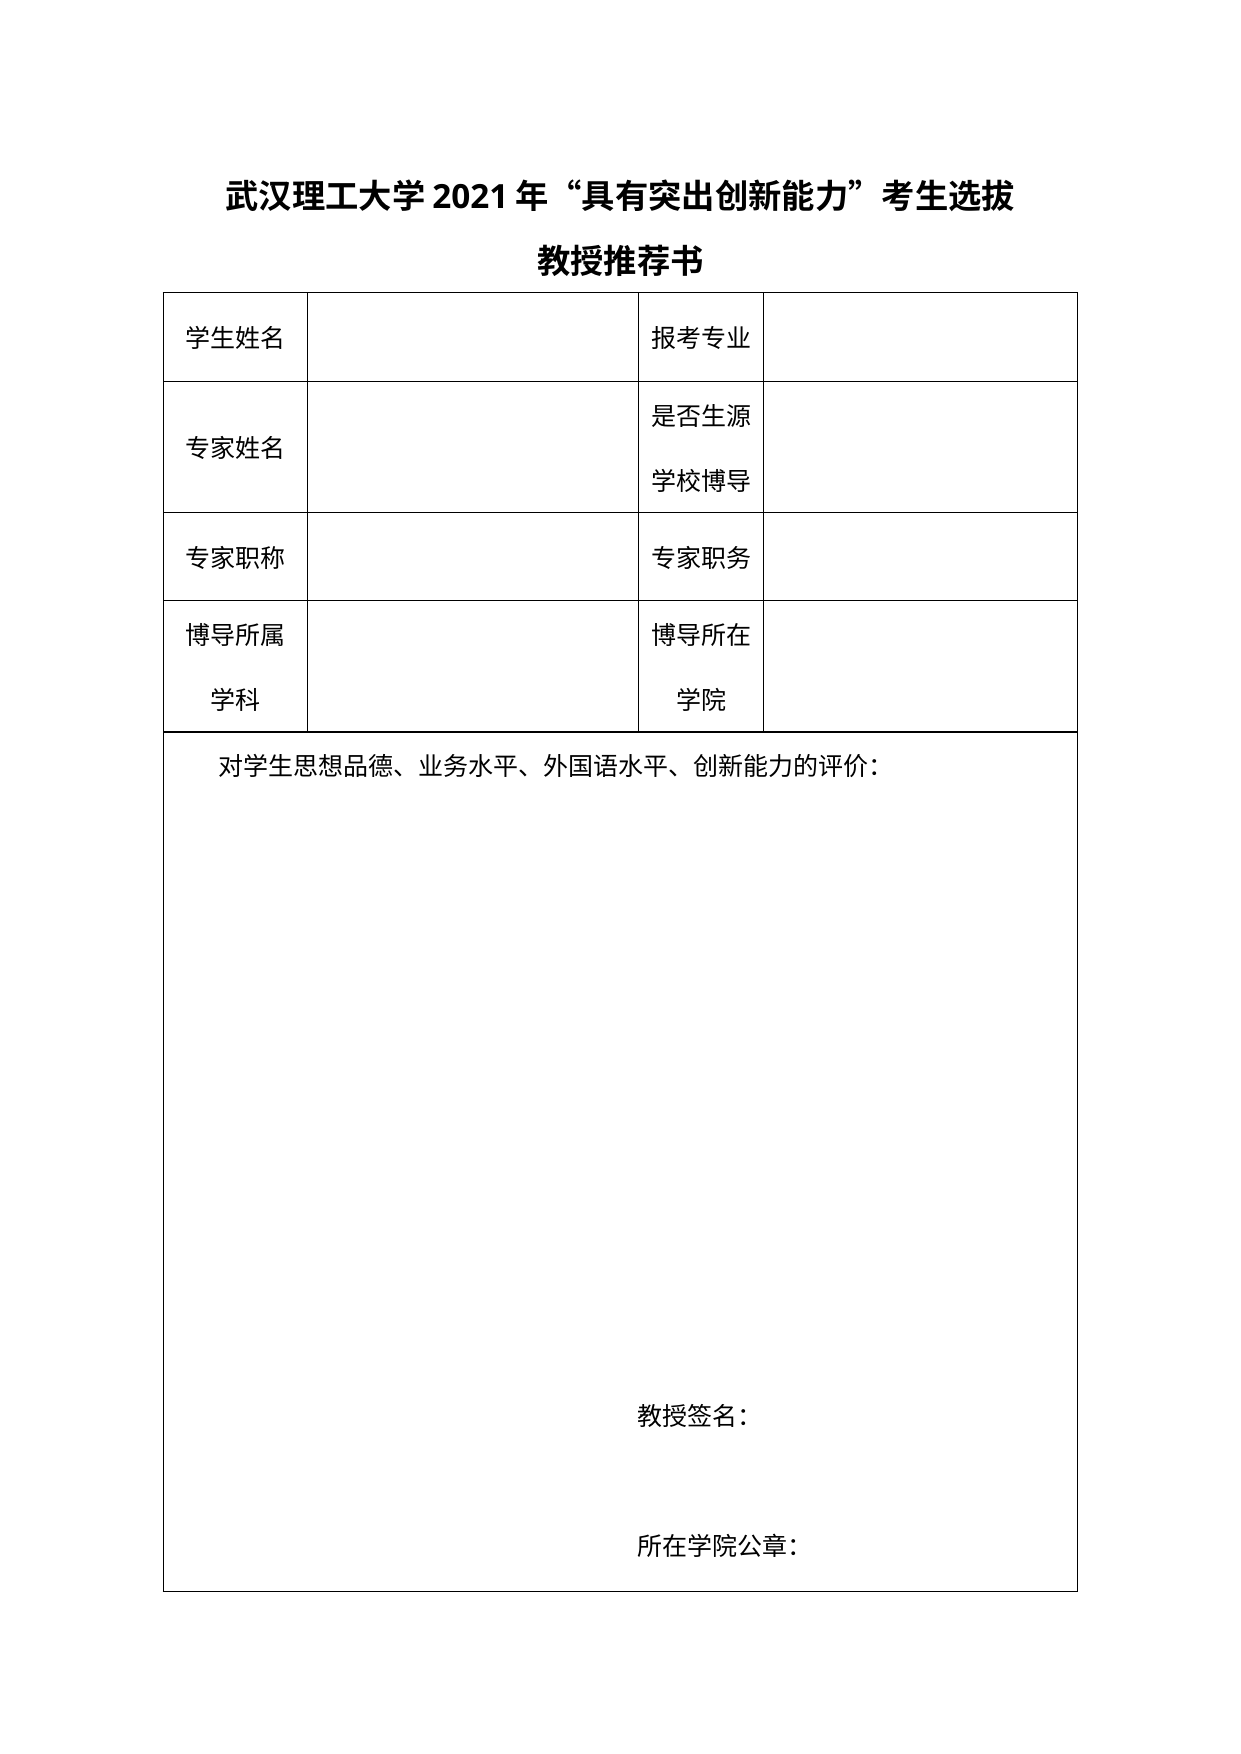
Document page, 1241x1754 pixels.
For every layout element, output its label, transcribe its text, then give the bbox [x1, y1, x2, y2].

text 教授推荐书 [187, 227, 1053, 292]
table_cell [764, 382, 1077, 512]
table_cell 博导所在学院 [639, 601, 763, 731]
table_cell [308, 601, 638, 731]
table_cell [764, 601, 1077, 731]
text 武汉理工大学2021年“具有突出创新能力”考生选拔 [187, 162, 1053, 227]
table_header [308, 293, 638, 381]
table_header 学生姓名 [164, 293, 307, 381]
table_cell [764, 513, 1077, 600]
table_cell 专家职称 [164, 513, 307, 600]
table_cell 专家姓名 [164, 382, 307, 512]
table_cell 博导所属学科 [164, 601, 307, 731]
table_cell [308, 382, 638, 512]
table_cell 是否生源学校博导 [639, 382, 763, 512]
table_cell [308, 513, 638, 600]
table_header [764, 293, 1077, 381]
table_header 报考专业 [639, 293, 763, 381]
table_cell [164, 733, 1077, 1591]
table_cell 专家职务 [639, 513, 763, 600]
